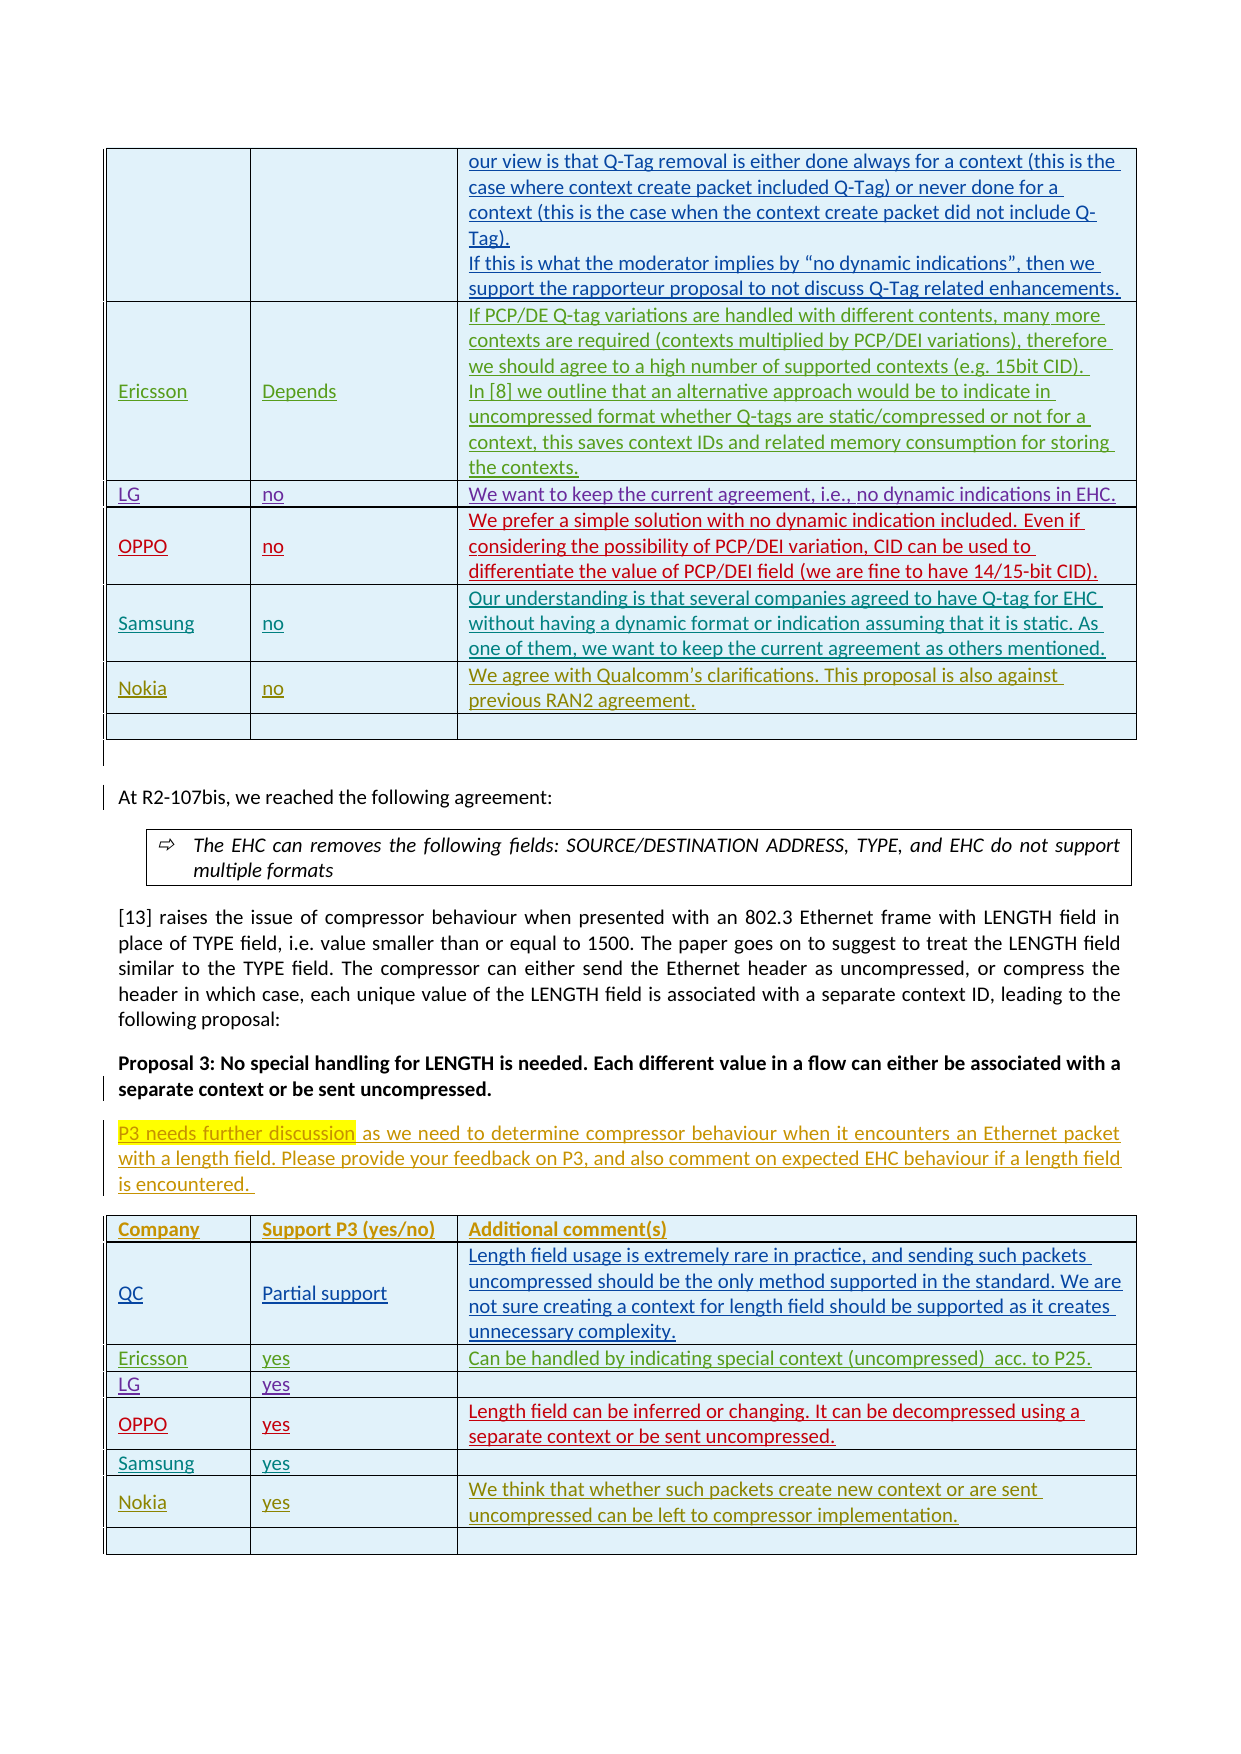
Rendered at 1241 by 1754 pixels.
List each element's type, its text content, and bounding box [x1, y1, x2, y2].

text Proposal 3: No special handling for LENGTH is needed. Each different value in a flow can either be associated with a separate context or be sent uncompressed. [118, 1050, 1122, 1101]
text [13] raises the issue of compressor behaviour when presented with an 802.3 Ethernet frame with LENGTH field in place of TYPE field, i.e. value smaller than or equal to 1500. The paper goes on to suggest to treat the LENGTH field similar to the TYPE field. The compressor can either send the Ethernet header as uncompressed, or compress the header in which case, each unique value of the LENGTH field is associated with a separate context ID, leading to the following proposal: [118, 904, 1122, 1032]
text At R2-107bis, we reached the following agreement: [118, 784, 1122, 810]
list The EHC can removes the following fields: SOURCE/DESTINATION ADDRESS, TYPE, and EHC do not support multiple formats [147, 830, 1131, 885]
